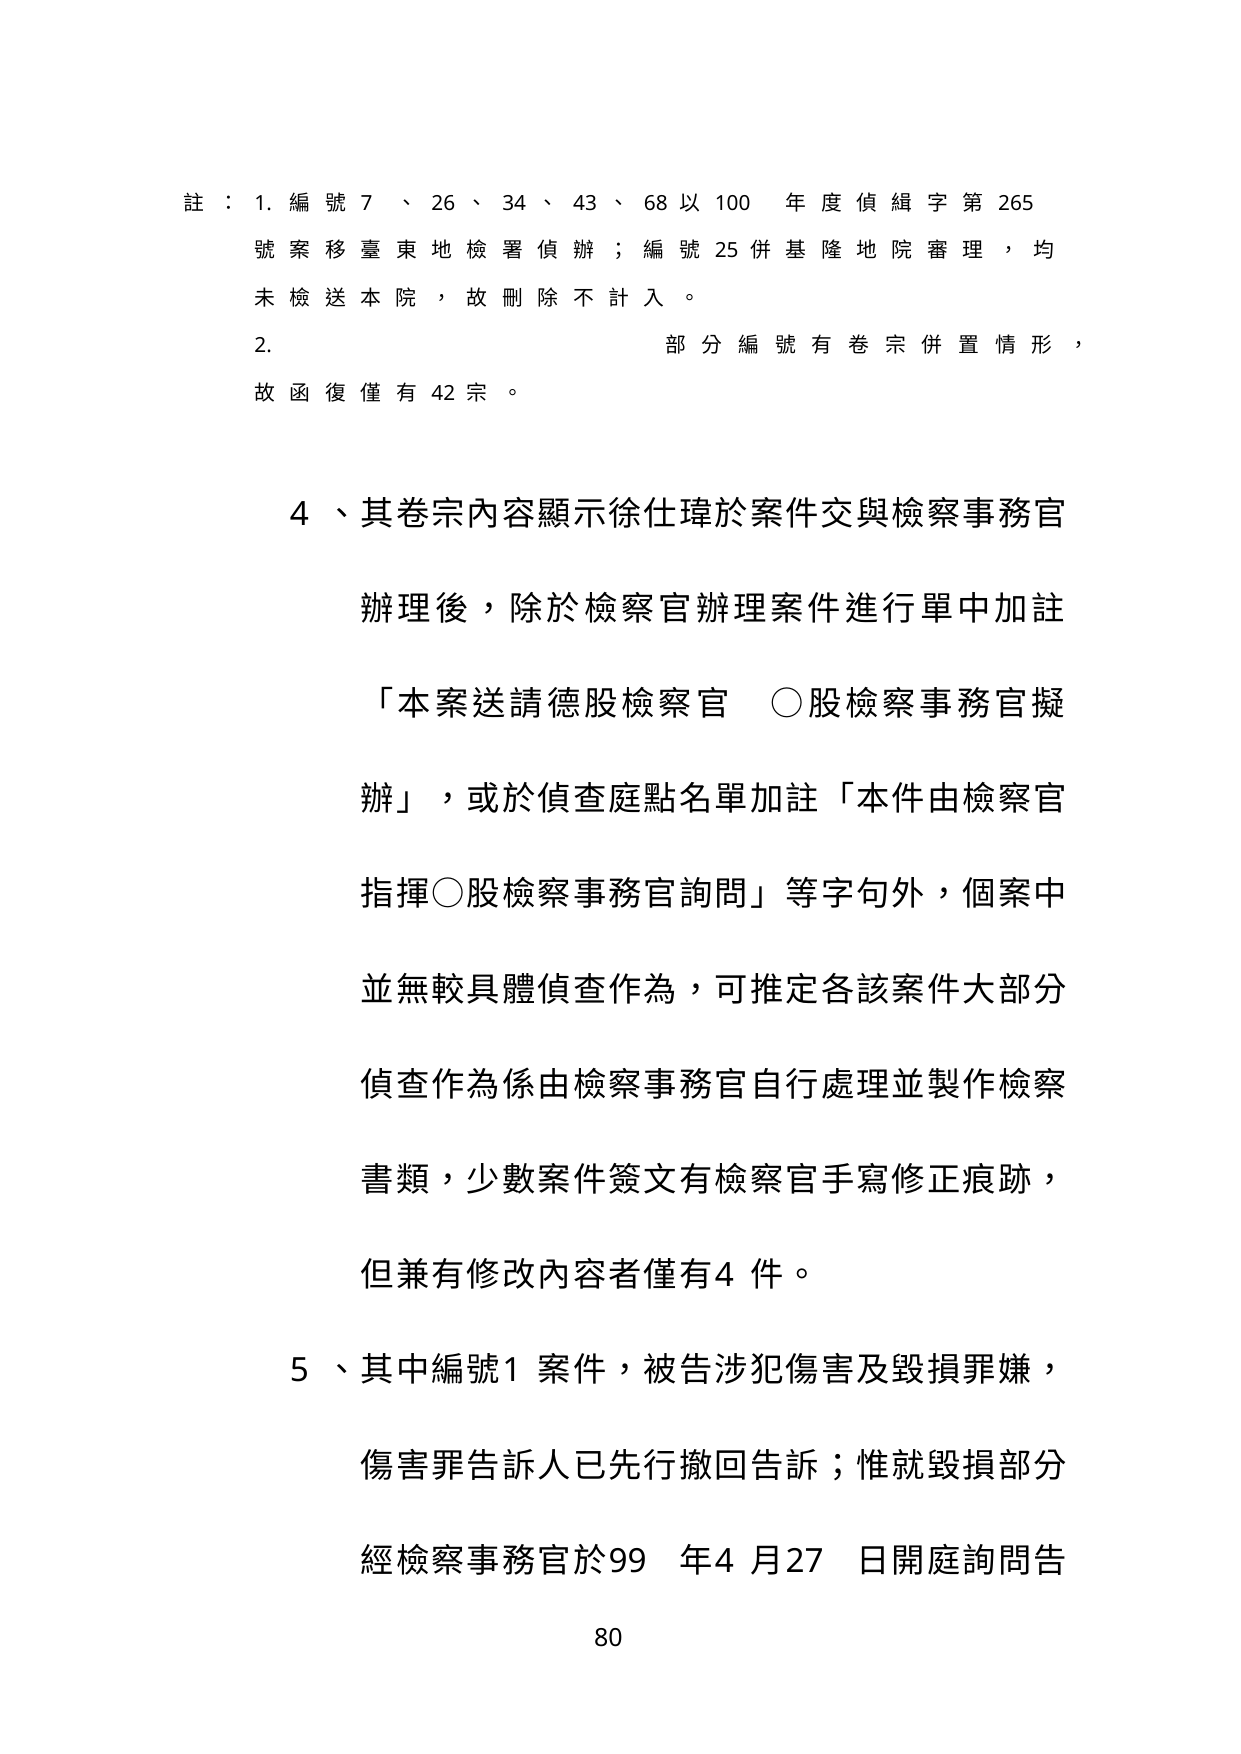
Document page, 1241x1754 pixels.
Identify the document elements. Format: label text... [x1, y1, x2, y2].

text 註：1.編號7、26、34、43、68以100年度偵緝字第265號案移臺東地檢署偵辦；編號25併基隆地院審理，均未檢送本院，故刪除不計入。 2. 部分編號有卷宗併置情形，故函復僅有42宗。 [177, 177, 1069, 415]
subtitle 其卷宗內容顯示徐仕瑋於案件交與檢察事務官辦理後，除於檢察官辦理案件進行單中加註「本案送請德股檢察官 ○股檢察事務官擬辦」，或於偵查庭點名單加註「本件由檢察官指揮○股檢察事務官詢問」等字句外，個案中並無較具體偵查作為，可推定各該案件大部分偵查作為係由檢察事務官自行處理並製作檢察書類，少數案件簽文有檢察官手寫修正痕跡，但兼有修改內容者僅有4件。 [272, 463, 1069, 1320]
